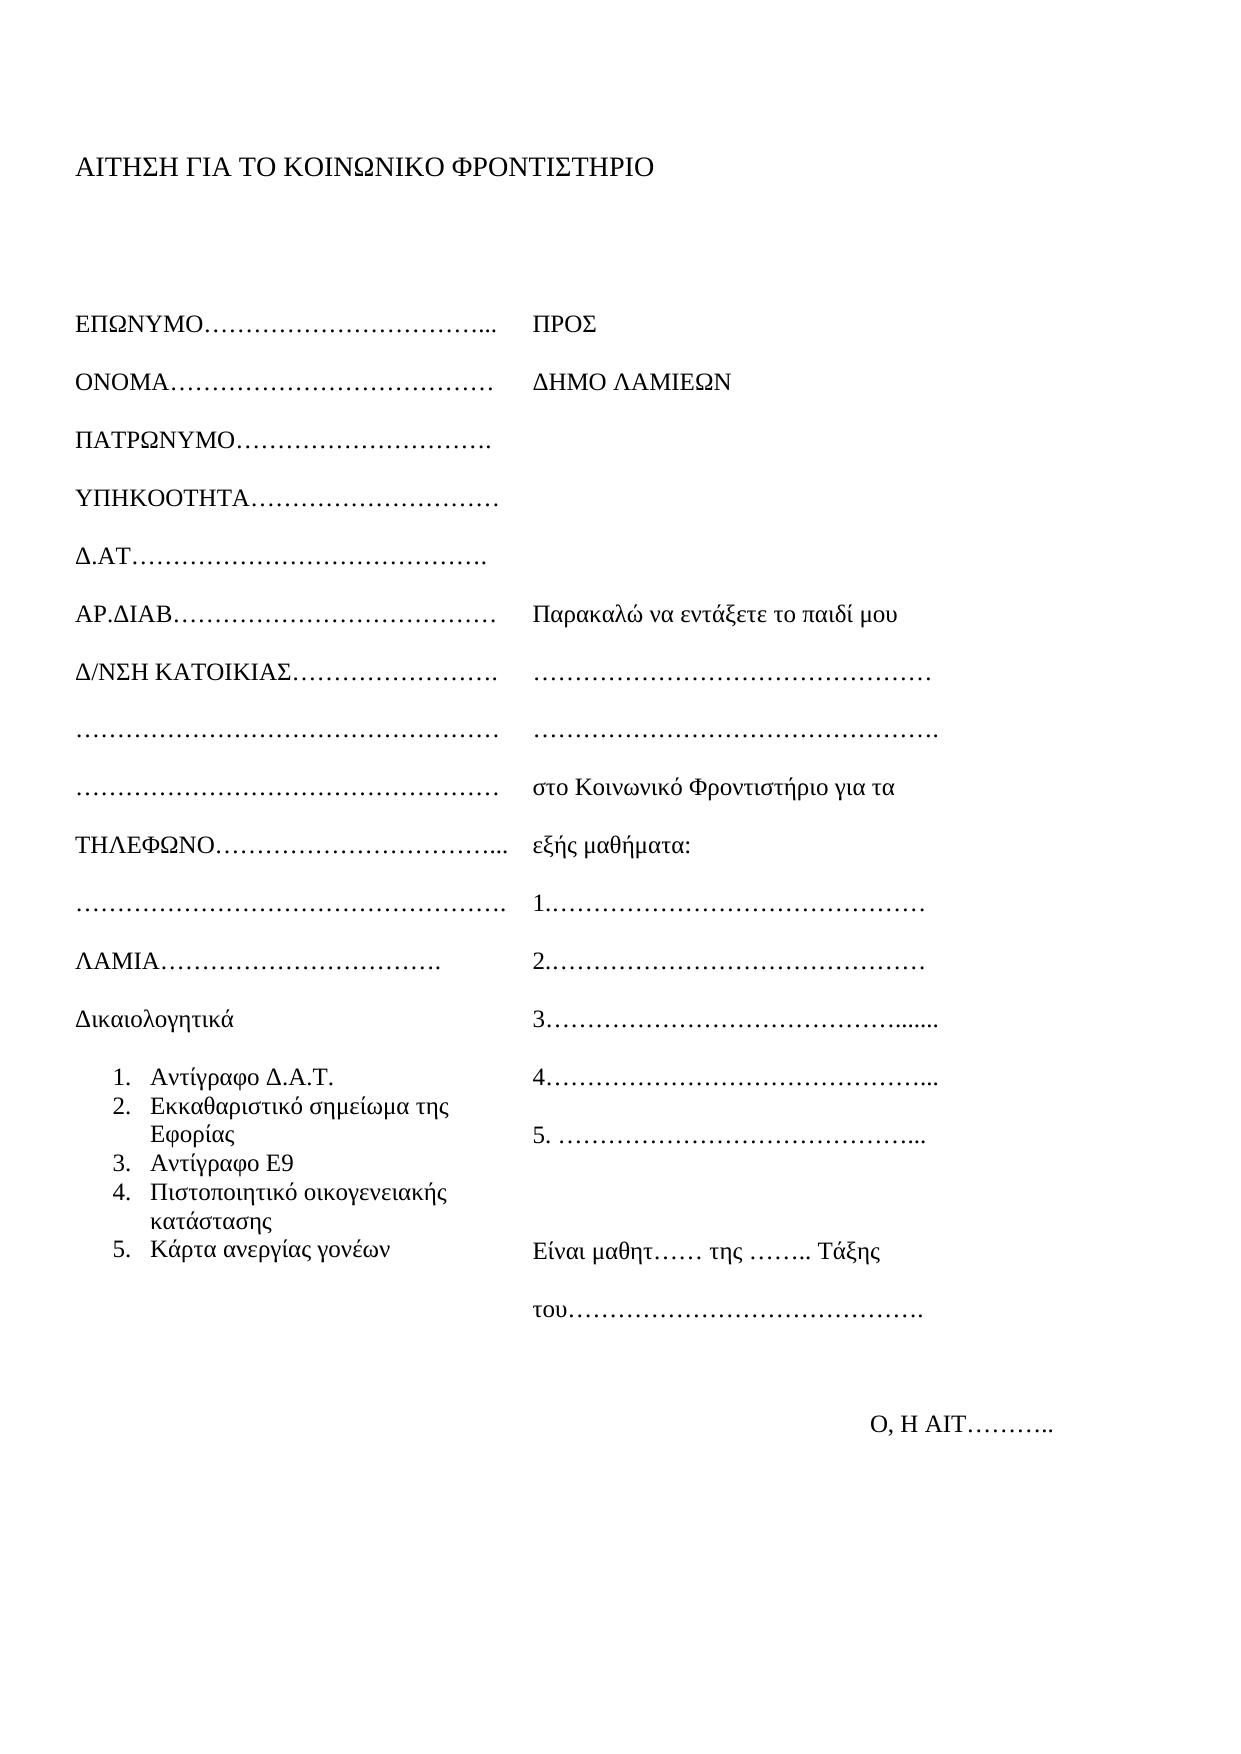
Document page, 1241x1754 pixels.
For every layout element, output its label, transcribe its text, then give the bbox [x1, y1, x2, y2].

table_header ΠΡΟΣ ΔΗΜΟ ΛΑΜΙΕΩΝ Παρακαλώ να εντάξετε το παιδί μου ………………………………………… …………………………………………. στο Κοινωνικό Φροντιστήριο για τα εξής μαθήματα: 1.……………………………………… 2.……………………………………… 3……………………………………....... 4………………………………………... 5. ……………………………………... Είναι μαθητ…… της …….. Τάξης του……………………………………. Ο, Η ΑΙΤ……….. [521, 298, 1125, 1519]
text ΑΙΤΗΣΗ ΓΙΑ ΤΟ ΚΟΙΝΩΝΙΚΟ ΦΡΟΝΤΙΣΤΗΡΙΟ [75, 150, 1069, 182]
table_header ΕΠΩΝΥΜΟ……………………………... ΟΝΟΜΑ………………………………… ΠΑΤΡΩΝΥΜΟ…………………………. ΥΠΗΚΟΟΤΗΤΑ………………………… Δ.ΑΤ……………………………………. ΑΡ.ΔΙΑΒ………………………………… Δ/ΝΣΗ ΚΑΤΟΙΚΙΑΣ……………………. …………………………………………… …………………………………………… ΤΗΛΕΦΩΝΟ……………………………... ……………………………………………. ΛΑΜΙΑ……………………………. Δικαιολογητικά Αντίγραφο Δ.Α.Τ. Εκκαθαριστικό σημείωμα της Εφορίας Αντίγραφο Ε9 Πιστοποιητικό οικογενειακής κατάστασης Κάρτα ανεργίας γονέων [64, 298, 521, 1519]
